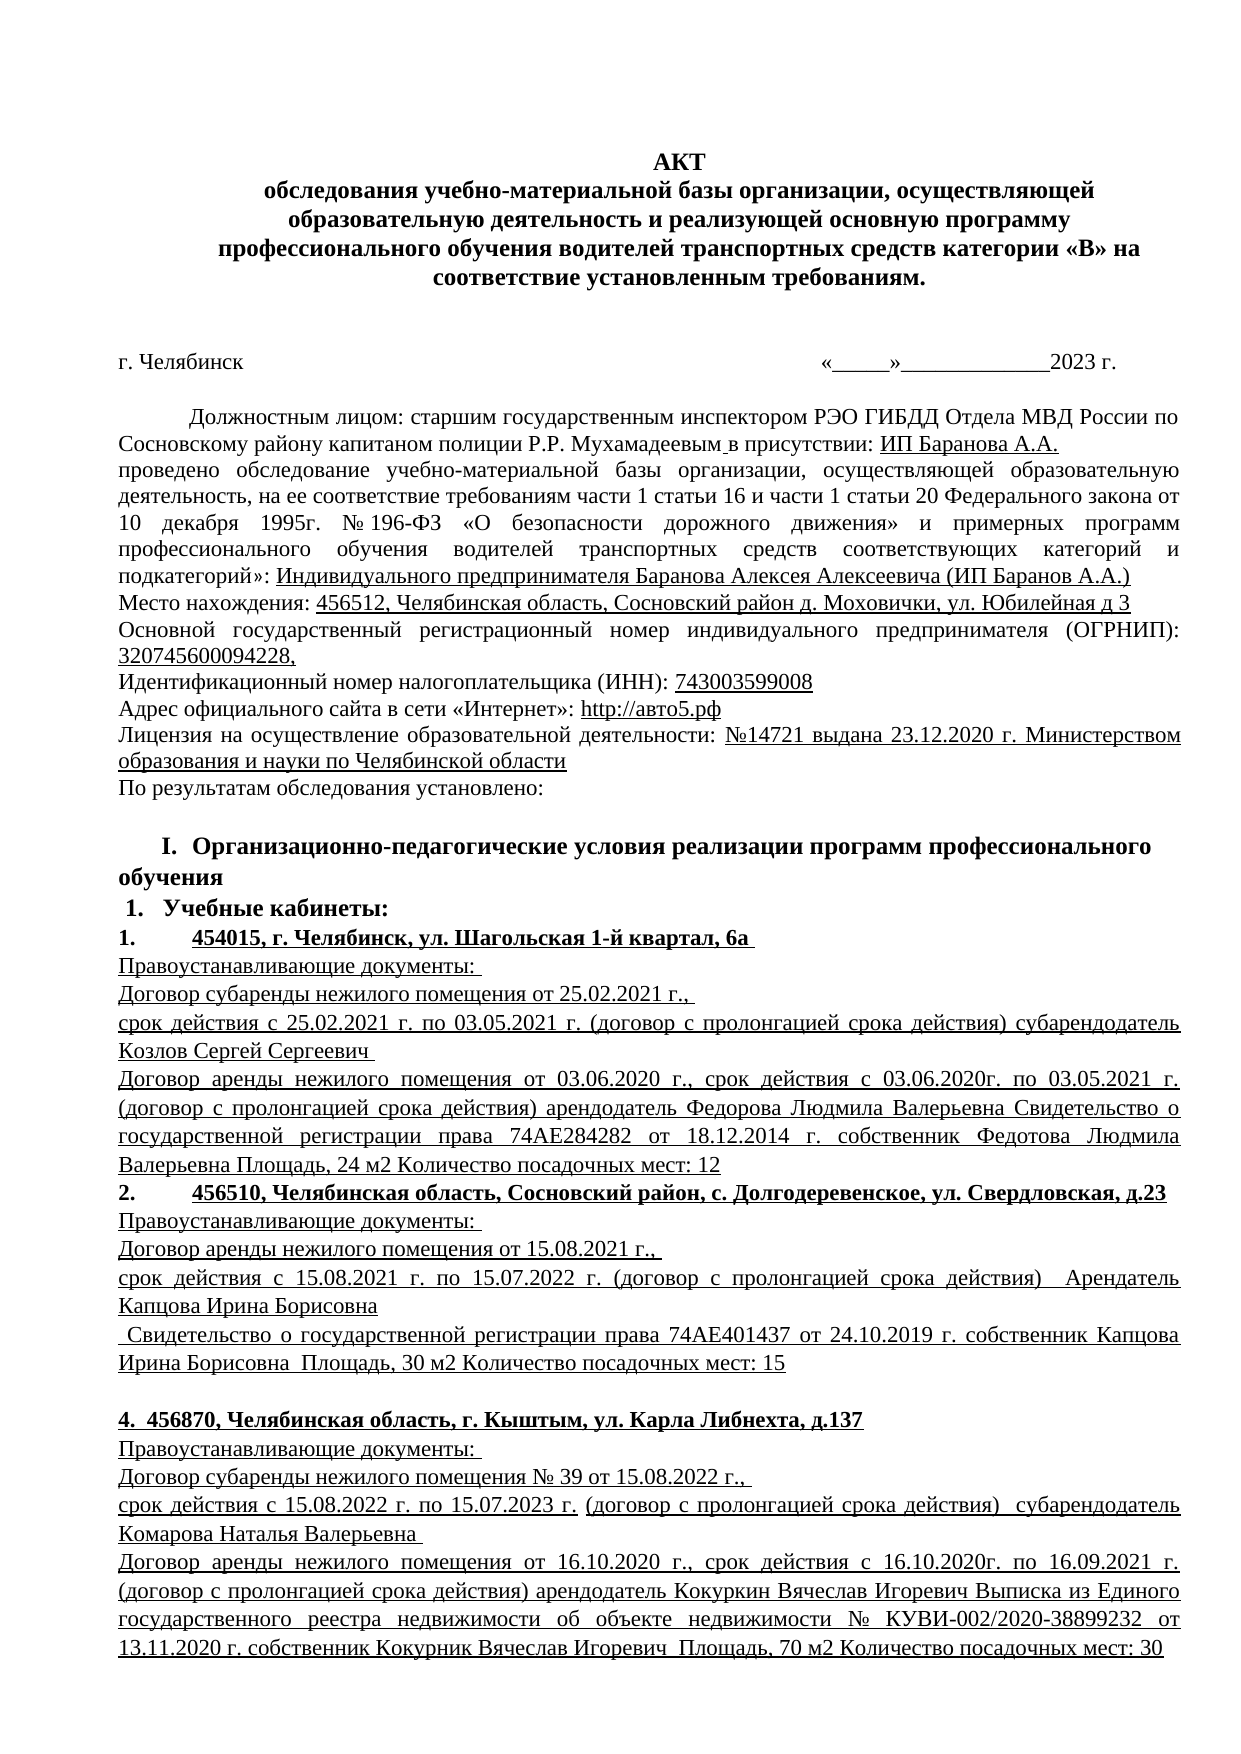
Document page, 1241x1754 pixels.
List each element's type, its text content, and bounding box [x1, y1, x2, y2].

list 456510, Челябинская область, Сосновский район, с. Долгодеревенское, ул. Свердловская, д.23 [118, 1179, 1181, 1206]
text Договор аренды нежилого помещения от 16.10.2020 г., срок действия с 16.10.2020г. по 16.09.2021 г. (договор с пролонгацией срока действия) арендодатель Кокуркин Вячеслав Игоревич Выписка из Единого государственного реестра недвижимости об объекте недвижимости № КУВИ-002/2020-38899232 от 13.11.2020 г. собственник Кокурник Вячеслав Игоревич Площадь, 70 м2 Количество посадочных мест: 30 [118, 1548, 1181, 1600]
text обследования учебно-материальной базы организации, осуществляющей образовательную деятельность и реализующей основную программу профессионального обучения водителей транспортных средств категории «В» на соответствие установленным требованиям. [177, 176, 1181, 291]
text срок действия с 15.08.2021 г. по 15.07.2022 г. (договор с пролонгацией срока действия) Арендатель Капцова Ирина Борисовна [118, 1288, 1181, 1319]
text Правоустанавливающие документы: [118, 1434, 1181, 1461]
text срок действия с 25.02.2021 г. по 03.05.2021 г. (договор с пролонгацией срока действия) субарендодатель Козлов Сергей Сергеевич [118, 1008, 1181, 1031]
text срок действия с 25.02.2021 г. по 03.05.2021 г. (договор с пролонгацией срока действия) субарендодатель Козлов Сергей Сергеевич [118, 1033, 1181, 1063]
text Договор аренды нежилого помещения от 03.06.2020 г., срок действия с 03.06.2020г. по 03.05.2021 г. (договор с пролонгацией срока действия) арендодатель Федорова Людмила Валерьевна Свидетельство о государственной регистрации права 74АЕ284282 от 18.12.2014 г. собственник Федотова Людмила Валерьевна Площадь, 24 м2 Количество посадочных мест: 12 [118, 1146, 1181, 1177]
text Свидетельство о государственной регистрации права 74АЕ401437 от 24.10.2019 г. собственник Капцова Ирина Борисовна Площадь, 30 м2 Количество посадочных мест: 15 [118, 1345, 1181, 1376]
text Лицензия на осуществление образовательной деятельности: №14721 выдана 23.12.2020 г. Министерством образования и науки по Челябинской области [118, 721, 1181, 774]
text г. Челябинск «_____»_____________2023 г. [118, 348, 1181, 374]
text Договор аренды нежилого помещения от 15.08.2021 г., [118, 1236, 1181, 1262]
text Основной государственный регистрационный номер индивидуального предпринимателя (ОГРНИП): 320745600094228, [118, 616, 1181, 668]
text срок действия с 15.08.2021 г. по 15.07.2022 г. (договор с пролонгацией срока действия) Арендатель Капцова Ирина Борисовна [118, 1264, 1181, 1287]
text Договор аренды нежилого помещения от 03.06.2020 г., срок действия с 03.06.2020г. по 03.05.2021 г. (договор с пролонгацией срока действия) арендодатель Федорова Людмила Валерьевна Свидетельство о государственной регистрации права 74АЕ284282 от 18.12.2014 г. собственник Федотова Людмила Валерьевна Площадь, 24 м2 Количество посадочных мест: 12 [118, 1065, 1181, 1117]
text Договор аренды нежилого помещения от 03.06.2020 г., срок действия с 03.06.2020г. по 03.05.2021 г. (договор с пролонгацией срока действия) арендодатель Федорова Людмила Валерьевна Свидетельство о государственной регистрации права 74АЕ284282 от 18.12.2014 г. собственник Федотова Людмила Валерьевна Площадь, 24 м2 Количество посадочных мест: 12 [118, 1118, 1181, 1145]
text Договор аренды нежилого помещения от 16.10.2020 г., срок действия с 16.10.2020г. по 16.09.2021 г. (договор с пролонгацией срока действия) арендодатель Кокуркин Вячеслав Игоревич Выписка из Единого государственного реестра недвижимости об объекте недвижимости № КУВИ-002/2020-38899232 от 13.11.2020 г. собственник Кокурник Вячеслав Игоревич Площадь, 70 м2 Количество посадочных мест: 30 [118, 1629, 1181, 1660]
text По результатам обследования установлено: [118, 774, 1181, 800]
list Организационно-педагогические условия реализации программ профессионального обучения [118, 831, 1181, 891]
text АКТ [177, 147, 1181, 176]
text Место нахождения: 456512, Челябинская область, Сосновский район д. Моховички, ул. Юбилейная д 3 [118, 589, 1181, 616]
text Адрес официального сайта в сети «Интернет»: http://авто5.рф [118, 695, 1181, 721]
text Договор аренды нежилого помещения от 16.10.2020 г., срок действия с 16.10.2020г. по 16.09.2021 г. (договор с пролонгацией срока действия) арендодатель Кокуркин Вячеслав Игоревич Выписка из Единого государственного реестра недвижимости об объекте недвижимости № КУВИ-002/2020-38899232 от 13.11.2020 г. собственник Кокурник Вячеслав Игоревич Площадь, 70 м2 Количество посадочных мест: 30 [118, 1601, 1181, 1628]
text проведено обследование учебно-материальной базы организации, осуществляющей образовательную деятельность, на ее соответствие требованиям части 1 статьи 16 и части 1 статьи 20 Федерального закона от 10 декабря 1995г. № 196-ФЗ «О безопасности дорожного движения» и примерных программ профессионального обучения водителей транспортных средств соответствующих категорий и подкатегорий»: Индивидуального предпринимателя Баранова Алексея Алексеевича (ИП Баранов А.А.) [118, 456, 1181, 589]
list Учебные кабинеты: [125, 893, 1181, 922]
list 454015, г. Челябинск, ул. Шагольская 1-й квартал, 6а [118, 924, 1181, 950]
text срок действия с 15.08.2022 г. по 15.07.2023 г. (договор с пролонгацией срока действия) субарендодатель Комарова Наталья Валерьевна [118, 1491, 1181, 1546]
text Идентификационный номер налогоплательщика (ИНН): 743003599008 [118, 668, 1181, 695]
text Должностным лицом: старшим государственным инспектором РЭО ГИБДД Отдела МВД России по Сосновскому району капитаном полиции Р.Р. Мухамадеевым в присутствии: ИП Баранова А.А. [118, 403, 1181, 456]
text Свидетельство о государственной регистрации права 74АЕ401437 от 24.10.2019 г. собственник Капцова Ирина Борисовна Площадь, 30 м2 Количество посадочных мест: 15 [118, 1321, 1181, 1344]
text Правоустанавливающие документы: [118, 1207, 1181, 1233]
text Договор субаренды нежилого помещения от 25.02.2021 г., [118, 980, 1181, 1006]
text Договор субаренды нежилого помещения № 39 от 15.08.2022 г., [118, 1463, 1181, 1489]
text Правоустанавливающие документы: [118, 952, 1181, 978]
text 4. 456870, Челябинская область, г. Кыштым, ул. Карла Либнехта, д.137 [118, 1406, 1181, 1432]
